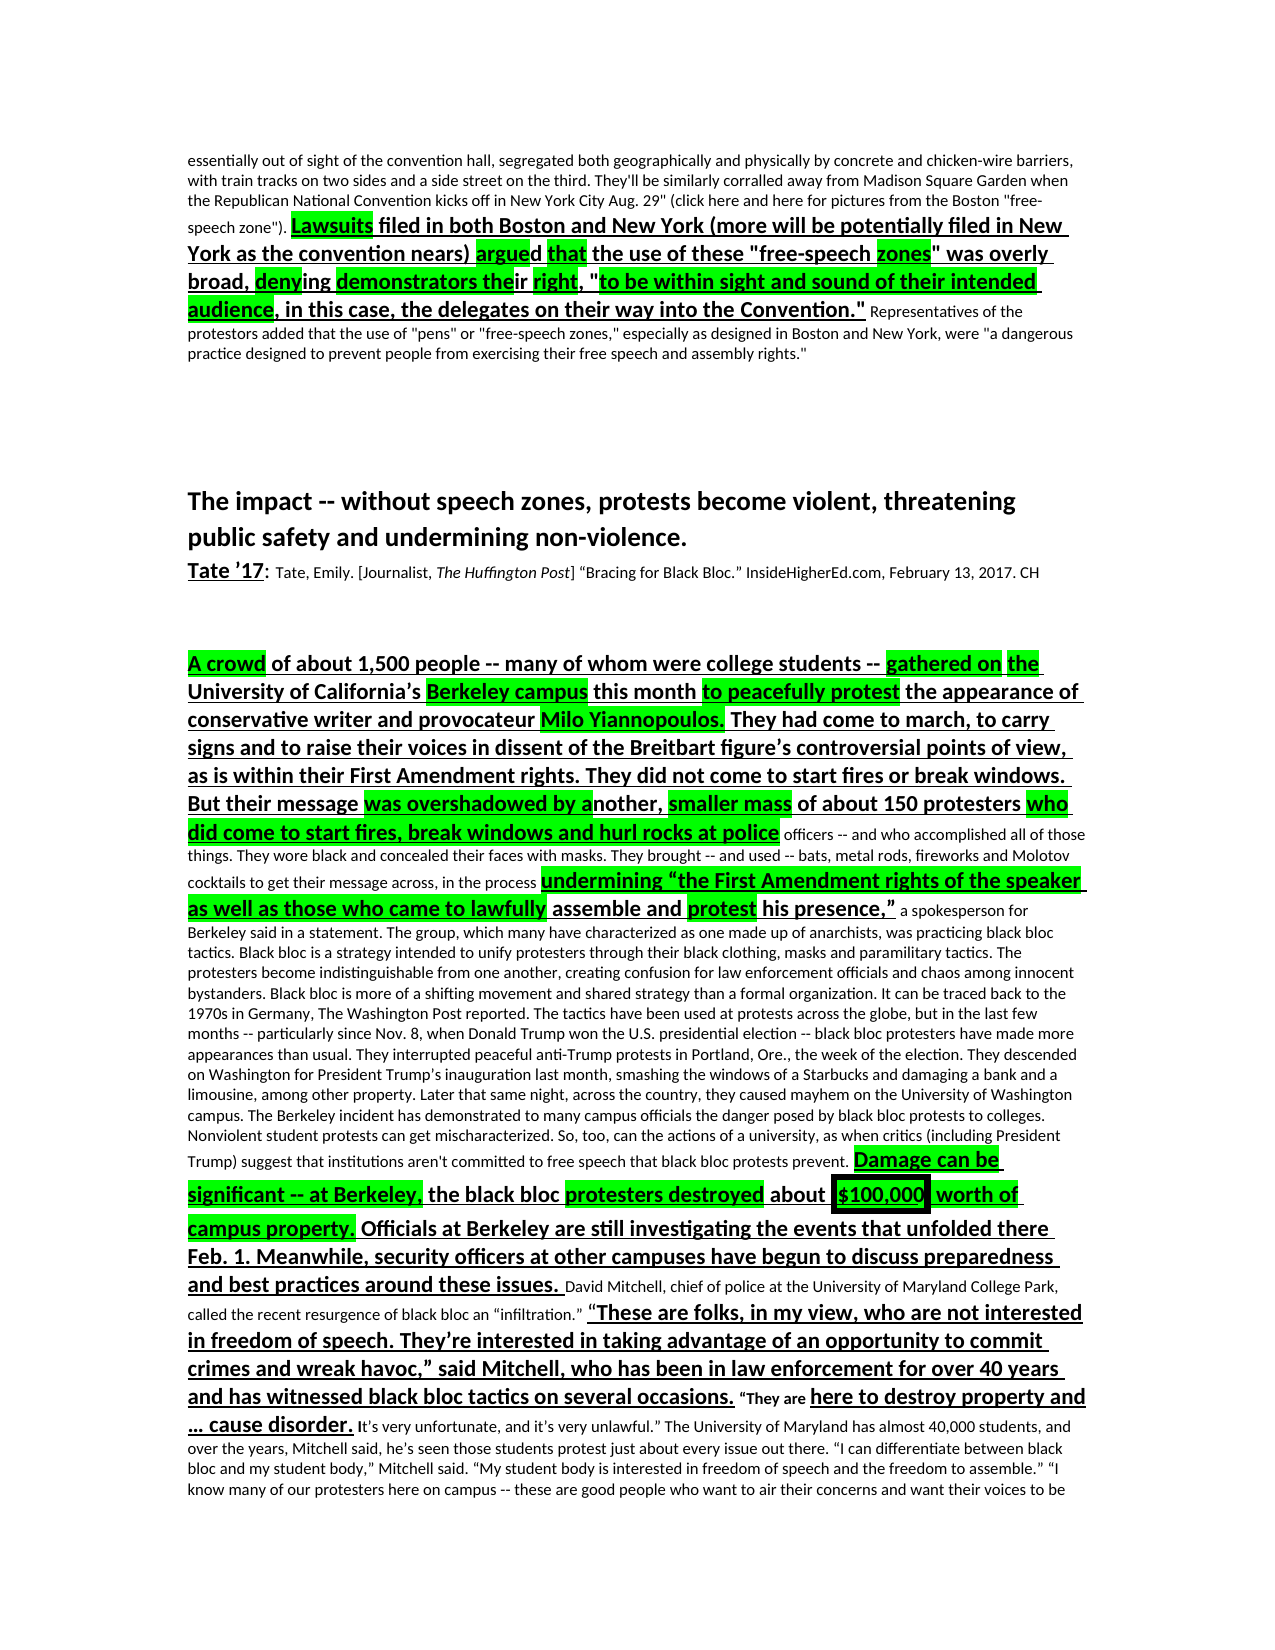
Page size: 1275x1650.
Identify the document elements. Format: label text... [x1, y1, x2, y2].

text Tate ’17: Tate, Emily. [Journalist, The Huffington Post] “Bracing for Black Bloc.” InsideHigherEd.com, February 13, 2017. CH [187, 556, 1087, 584]
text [187, 150, 1087, 364]
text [187, 892, 1087, 1499]
subtitle The impact -- without speech zones, protests become violent, threatening public safety and undermining non-violence. [187, 484, 1087, 553]
